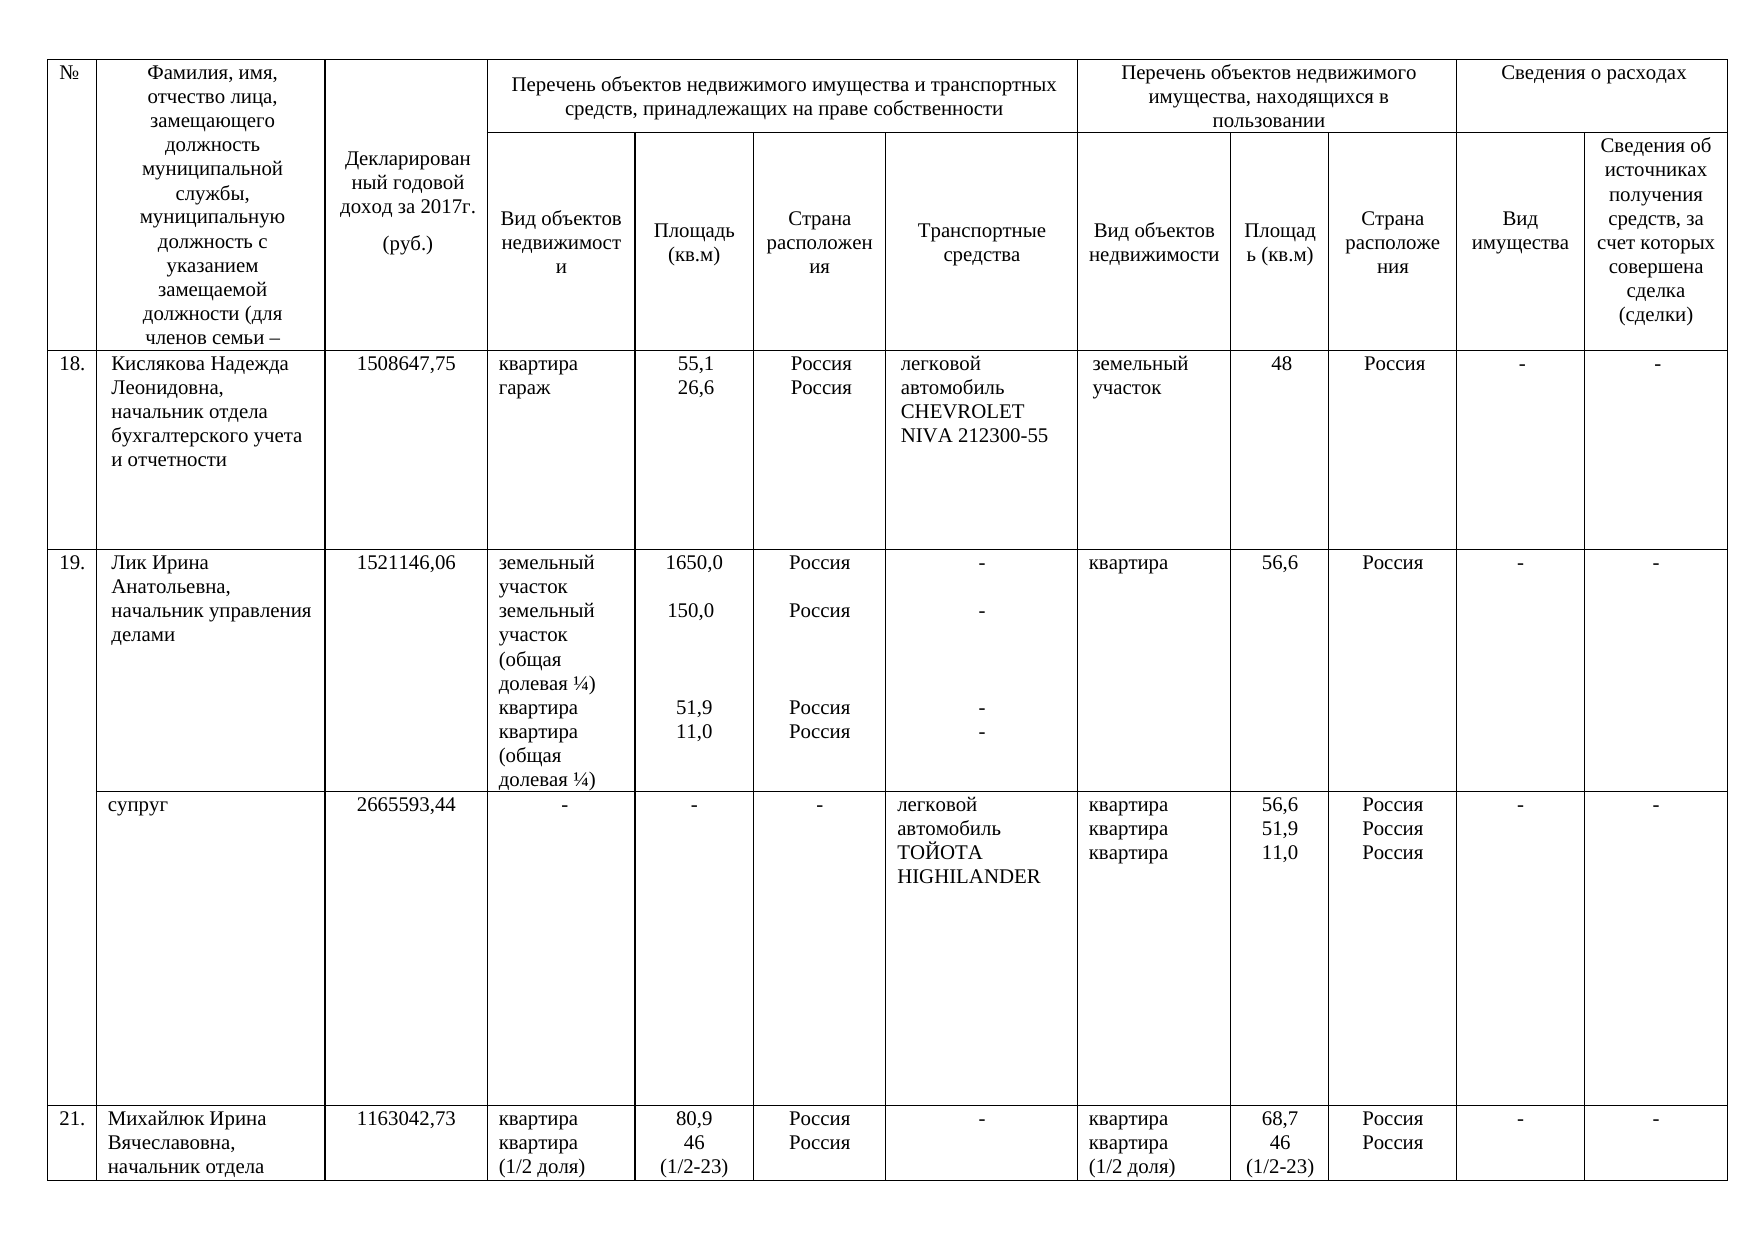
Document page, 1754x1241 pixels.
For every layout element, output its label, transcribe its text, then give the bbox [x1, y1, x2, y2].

table_cell - [1585, 792, 1727, 1105]
table_header Декларированный годовой доход за 2017г. (руб.) [326, 60, 487, 350]
table_cell Страна расположения [1329, 133, 1456, 350]
table_cell Вид объектов недвижимости [1078, 133, 1230, 350]
table_cell - [1585, 351, 1727, 549]
table_header № [48, 60, 96, 350]
table_cell [48, 550, 96, 1105]
table_cell Михайлюк Ирина Вячеславовна, начальник отдела экономической и тарифной политики управления экономического и инвестиционного развития [97, 1106, 324, 1180]
table_cell Лик Ирина Анатольевна, начальник управления делами [97, 550, 324, 791]
table_cell Вид объектов недвижимости [488, 133, 634, 350]
table_cell легковой автомобиль ТОЙОТА HIGHILANDER [886, 792, 1077, 1105]
table_cell 56,6 51,9 11,0 [1231, 792, 1328, 1105]
table_cell 48 [1231, 351, 1328, 549]
table_cell - [886, 1106, 1077, 1180]
table_cell - [1585, 550, 1727, 791]
table_cell - [636, 792, 753, 1105]
table_cell [48, 1106, 96, 1180]
table_cell 1163042,73 [326, 1106, 487, 1180]
table_cell квартира квартира (1/2 доля) [1078, 1106, 1230, 1180]
table_cell Россия [1329, 550, 1456, 791]
table_cell Транспортные средства [886, 133, 1077, 350]
table_cell - [488, 792, 634, 1105]
table_cell - [1457, 550, 1584, 791]
table_cell Россия Россия [754, 1106, 885, 1180]
table_cell квартира [1078, 550, 1230, 791]
table_cell - [1585, 1106, 1727, 1180]
table_cell - [1457, 1106, 1584, 1180]
table_header Сведения о расходах [1457, 60, 1727, 132]
table_cell [48, 351, 96, 549]
table_cell Сведения об источниках получения средств, за счет которых совершена сделка (сделки) [1585, 133, 1727, 350]
table_cell Кислякова Надежда Леонидовна, начальник отдела бухгалтерского учета и отчетности [97, 351, 324, 549]
table_cell 56,6 [1231, 550, 1328, 791]
table_cell Россия Россия [754, 351, 885, 549]
table_header Фамилия, имя, отчество лица, замещающего должность муниципальной службы, муниципальную должность с указанием замещаемой должности (для членов семьи – степень родства) [97, 60, 324, 350]
table_cell Россия [1329, 351, 1456, 549]
table_cell - - - - [886, 550, 1077, 791]
table_cell 2665593,44 [326, 792, 487, 1105]
table_header Перечень объектов недвижимого имущества, находящихся в пользовании [1078, 60, 1456, 132]
table_cell Страна расположения [754, 133, 885, 350]
table_cell - [754, 792, 885, 1105]
table_cell земельный участок [1078, 351, 1230, 549]
table_cell Россия Россия [1329, 1106, 1456, 1180]
table_cell 55,1 26,6 [636, 351, 753, 549]
table_cell 68,7 46 (1/2-23) [1231, 1106, 1328, 1180]
table_cell Вид имущества [1457, 133, 1584, 350]
table_cell супруг [97, 792, 324, 1105]
table_cell Площадь (кв.м) [636, 133, 753, 350]
table_cell 1508647,75 [326, 351, 487, 549]
table_header Перечень объектов недвижимого имущества и транспортных средств, принадлежащих на праве собственности [488, 60, 1077, 132]
table_cell квартира гараж [488, 351, 634, 549]
table_cell Площадь (кв.м) [1231, 133, 1328, 350]
table_cell 80,9 46 (1/2-23) [636, 1106, 753, 1180]
table_cell - [1457, 792, 1584, 1105]
table_cell Россия Россия Россия [1329, 792, 1456, 1105]
table_cell 1521146,06 [326, 550, 487, 791]
table_cell земельный участок земельный участок (общая долевая ¼) квартира квартира (общая долевая ¼) [488, 550, 634, 791]
table_cell - [1457, 351, 1584, 549]
table_cell 1650,0 150,0 51,9 11,0 [636, 550, 753, 791]
table_cell легковой автомобиль CHEVROLET NIVA 212300-55 [886, 351, 1077, 549]
table_cell квартира квартира (1/2 доля) [488, 1106, 634, 1180]
table_cell Россия Россия Россия Россия [754, 550, 885, 791]
table_cell квартира квартира квартира [1078, 792, 1230, 1105]
